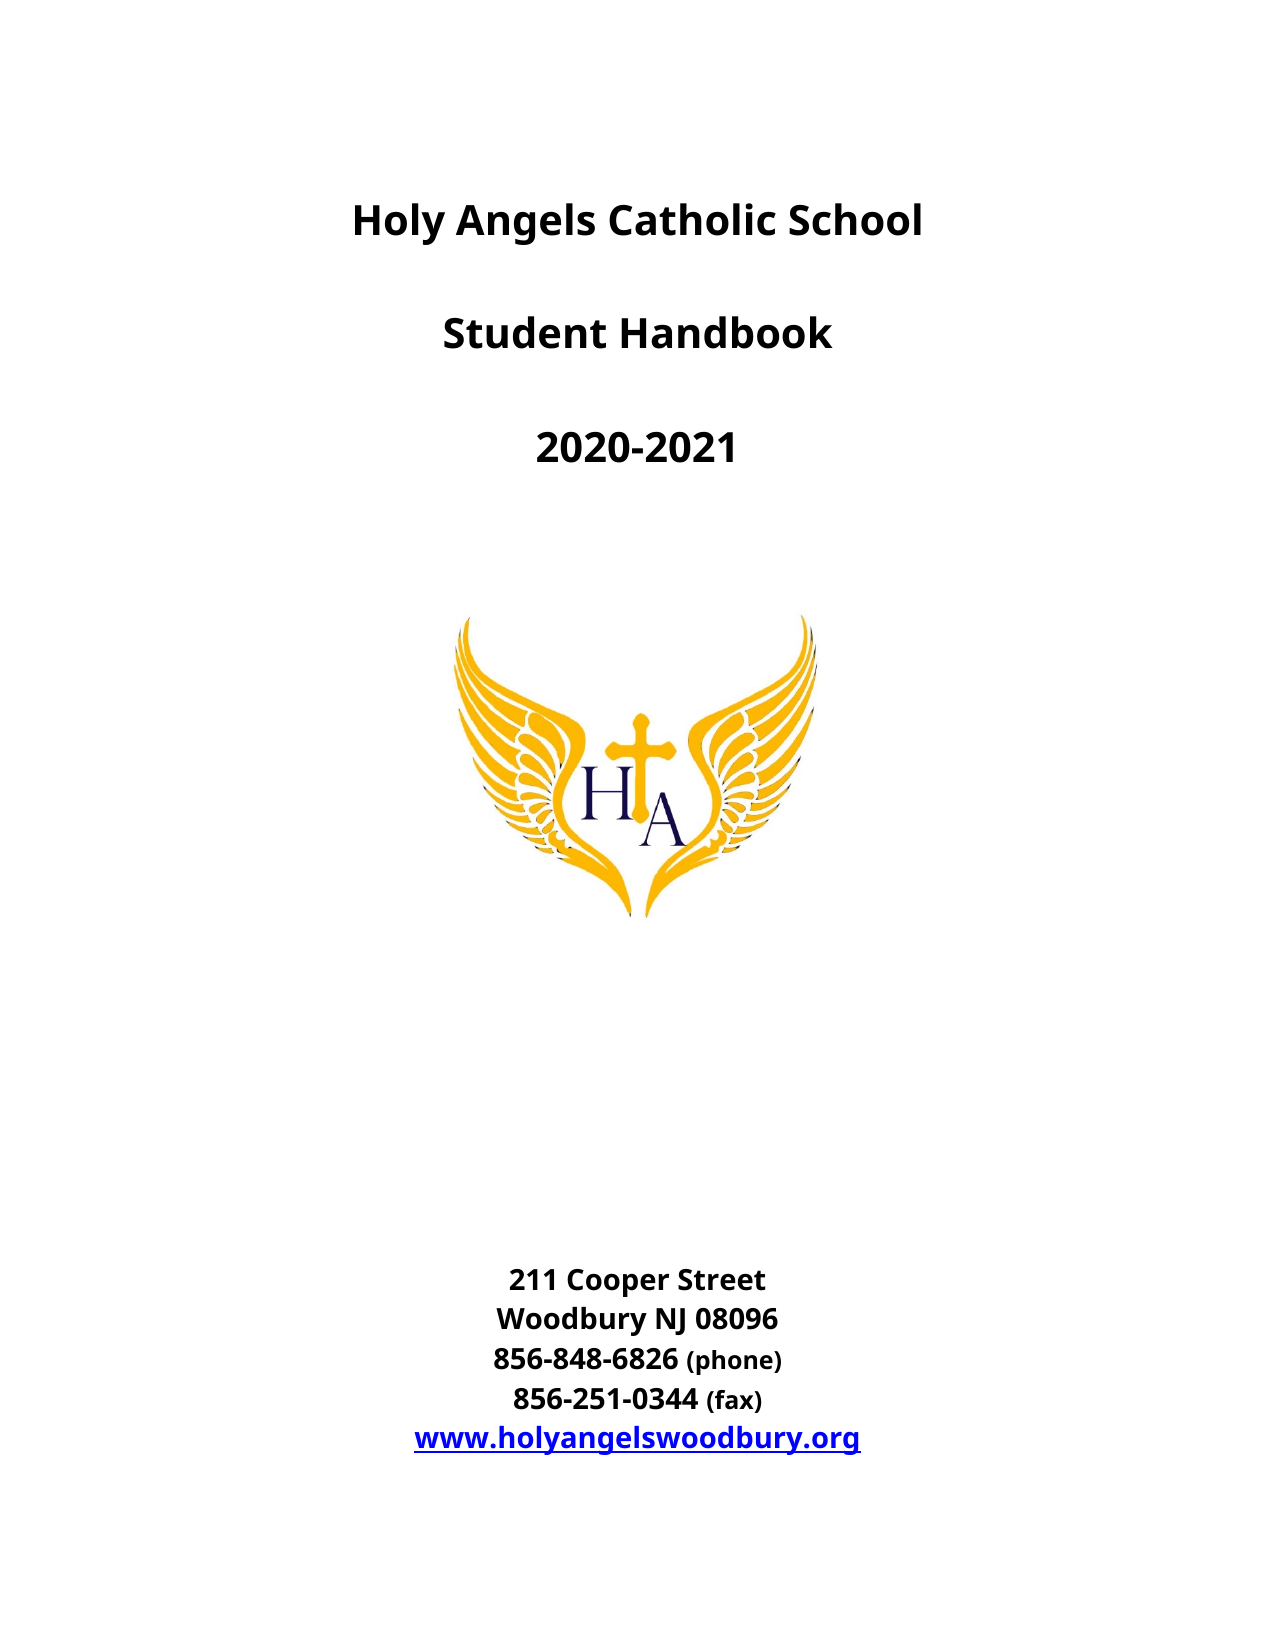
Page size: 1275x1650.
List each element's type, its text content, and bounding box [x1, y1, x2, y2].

picture [445, 589, 826, 942]
title Holy Angels Catholic School [150, 191, 1125, 247]
title Woodbury NJ 08096 [150, 1298, 1125, 1338]
title www.holyangelswoodbury.org [150, 1418, 1125, 1457]
title 211 Cooper Street [150, 1259, 1125, 1298]
title 856-251-0344 (fax) [150, 1378, 1125, 1418]
title 2020-2021 [150, 418, 1125, 474]
title Student Handbook [150, 304, 1125, 361]
title 856-848-6826 (phone) [150, 1338, 1125, 1378]
